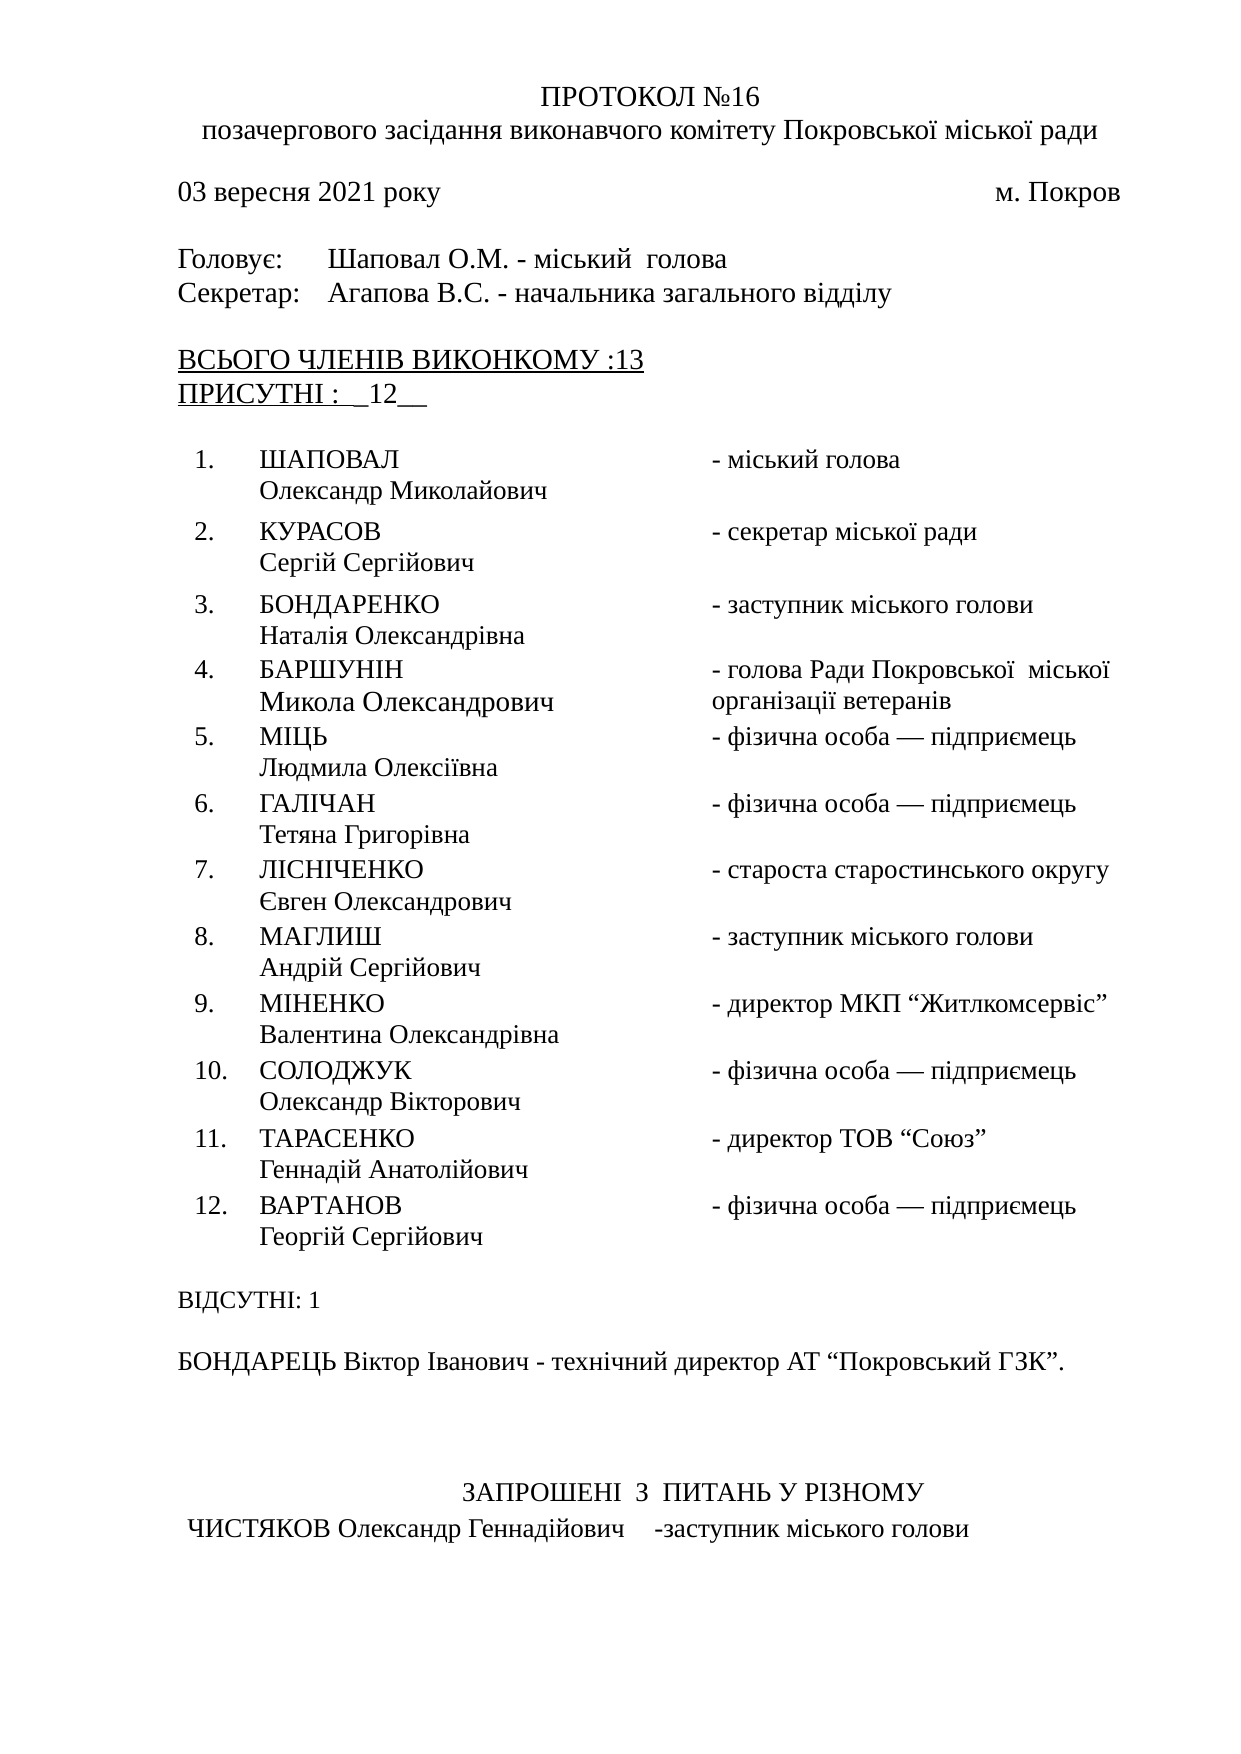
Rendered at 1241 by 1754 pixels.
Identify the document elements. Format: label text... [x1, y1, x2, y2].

table_header - міський голова [700, 443, 1195, 515]
table_cell ВАРТАНОВ Георгій Сергійович [248, 1189, 700, 1257]
text ПРИСУТНІ : _12__ [177, 376, 1122, 409]
table_cell БАРШУНІН Микола Олександрович [248, 653, 700, 720]
table_cell - директор ТОВ “Союз” [700, 1122, 1195, 1189]
text БОНДАРЕЦЬ Віктор Іванович - технічний директор АТ “Покровський ГЗК”. [177, 1345, 1122, 1376]
table_header ЗАПРОШЕНІ З ПИТАНЬ У РІЗНОМУ [181, 1439, 1205, 1507]
table_cell МІЦЬ Людмила Олексіївна [248, 720, 700, 787]
text ПРОТОКОЛ №16 [177, 79, 1122, 112]
table_cell 2. [183, 515, 248, 588]
table_cell ЧИСТЯКОВ Олександр Геннадійович [181, 1507, 648, 1573]
text ВСЬОГО ЧЛЕНІВ ВИКОНКОМУ :13 [177, 342, 1122, 376]
table_cell - фізична особа — підприємець [700, 787, 1195, 853]
table_cell 3. [183, 588, 248, 653]
table_cell МІНЕНКО Валентина Олександрівна [248, 987, 700, 1054]
table_cell - фізична особа — підприємець [700, 1054, 1195, 1122]
text ВІДСУТНІ: 1 [177, 1285, 1122, 1314]
table_cell - фізична особа — підприємець [700, 1189, 1195, 1257]
table_cell 6. [183, 787, 248, 853]
table_cell 12. [183, 1189, 248, 1257]
table_cell - заступник міського голови [700, 588, 1195, 653]
table_cell 4. [183, 653, 248, 720]
text позачергового засідання виконавчого комітету Покровської міської ради [177, 112, 1122, 146]
table_cell 9. [183, 987, 248, 1054]
text Головує: Шаповал О.М. - міський голова [177, 242, 1122, 275]
table_cell СОЛОДЖУК Олександр Вікторович [248, 1054, 700, 1122]
table_cell ГАЛІЧАН Тетяна Григорівна [248, 787, 700, 853]
text 03 вересня 2021 року м. Покров [177, 174, 1122, 208]
text Секретар: Агапова В.С. - начальника загального відділу [177, 275, 1122, 309]
table_cell - фізична особа — підприємець [700, 720, 1195, 787]
table_cell ТАРАСЕНКО Геннадій Анатолійович [248, 1122, 700, 1189]
table_cell - директор МКП “Житлкомсервіс” [700, 987, 1195, 1054]
table_header 1. [183, 443, 248, 515]
table_cell - голова Ради Покровської міської організації ветеранів [700, 653, 1195, 720]
table_cell - заступник міського голови [700, 920, 1195, 987]
table_cell - староста старостинського округу [700, 854, 1195, 920]
table_cell -заступник міського голови [649, 1507, 1205, 1573]
table_cell - секретар міської ради [700, 515, 1195, 588]
table_cell 11. [183, 1122, 248, 1189]
table_cell 7. [183, 854, 248, 920]
table_cell 8. [183, 920, 248, 987]
table_cell БОНДАРЕНКО Наталія Олександрівна [248, 588, 700, 653]
table_cell 10. [183, 1054, 248, 1122]
table_cell МАГЛИШ Андрій Сергійович [248, 920, 700, 987]
table_cell 5. [183, 720, 248, 787]
table_header ШАПОВАЛ Олександр Миколайович [248, 443, 700, 515]
table_cell ЛІСНІЧЕНКО Євген Олександрович [248, 854, 700, 920]
table_cell КУРАСОВ Сергій Сергійович [248, 515, 700, 588]
